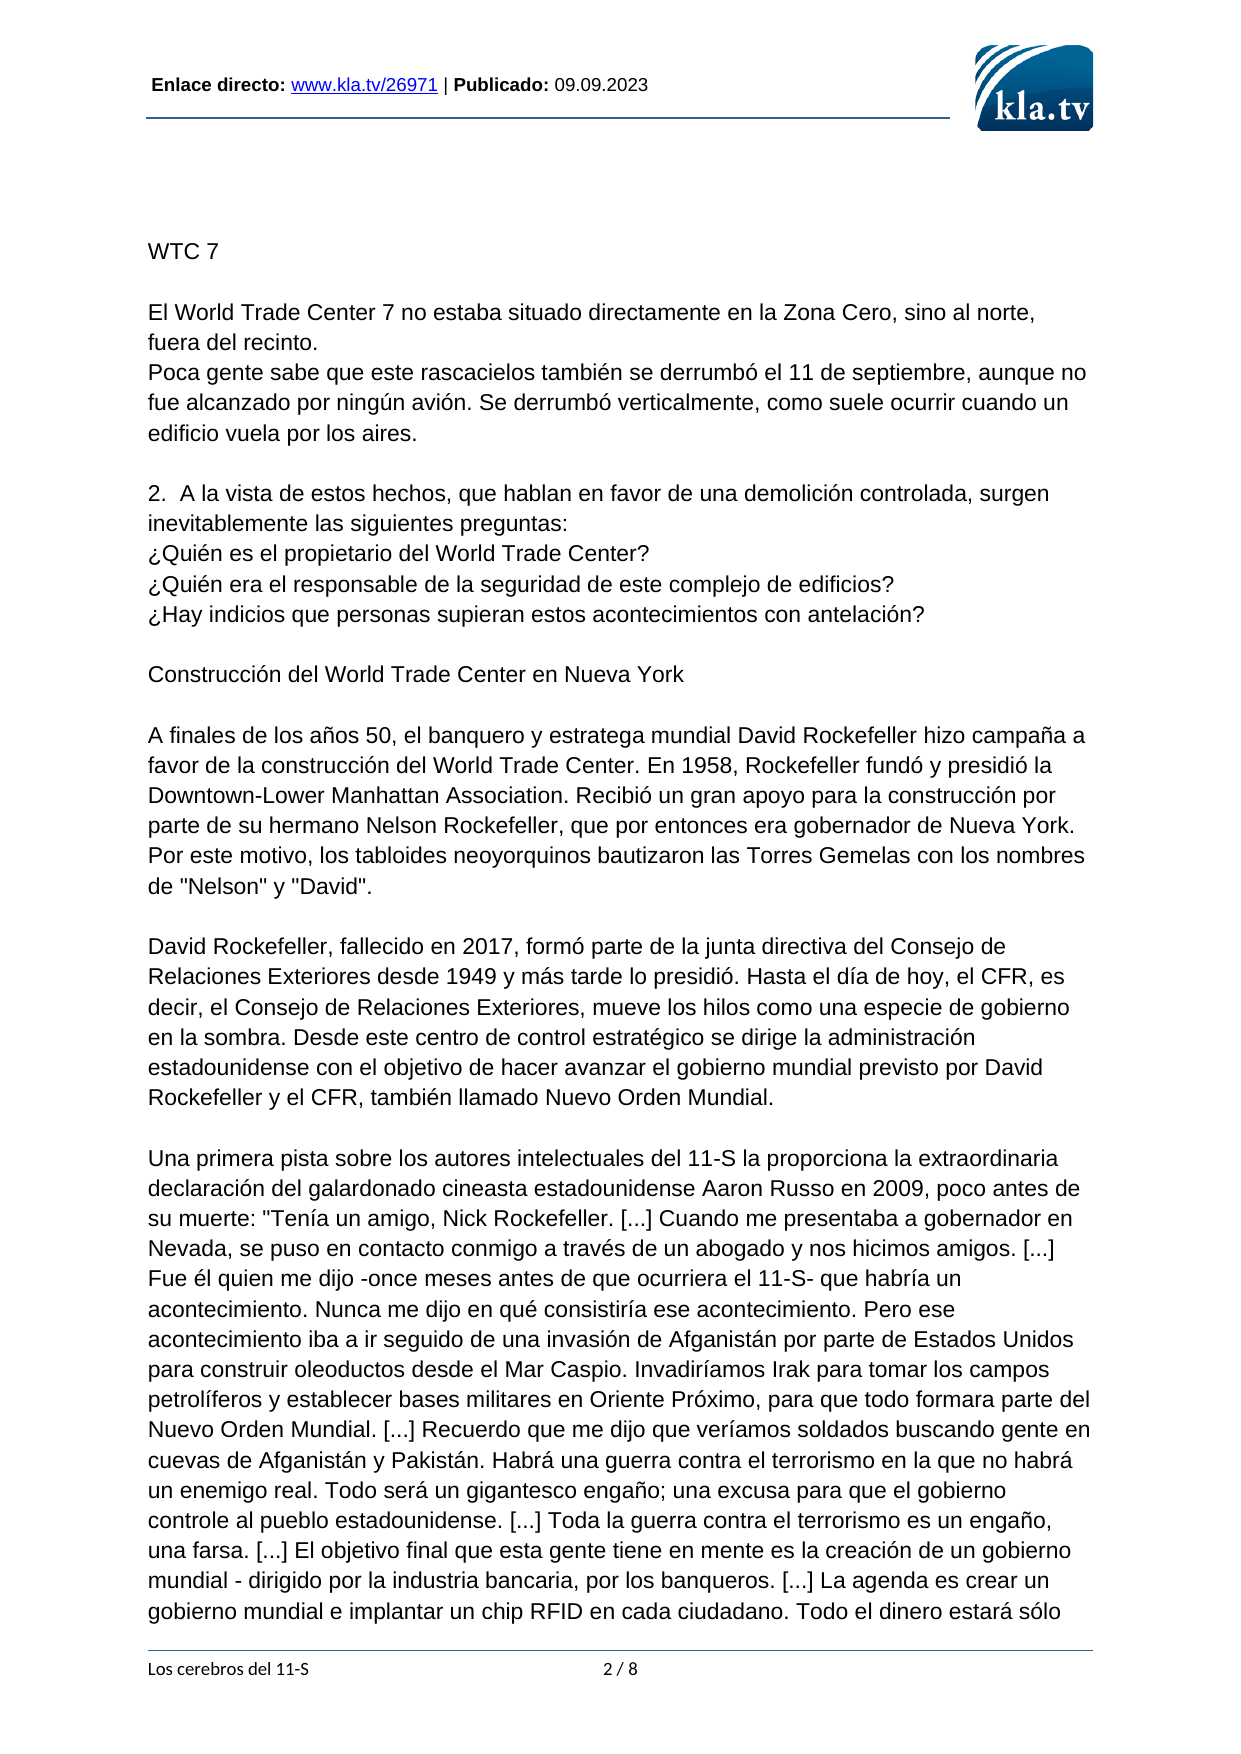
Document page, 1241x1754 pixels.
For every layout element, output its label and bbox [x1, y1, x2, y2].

text [148, 148, 1093, 1624]
